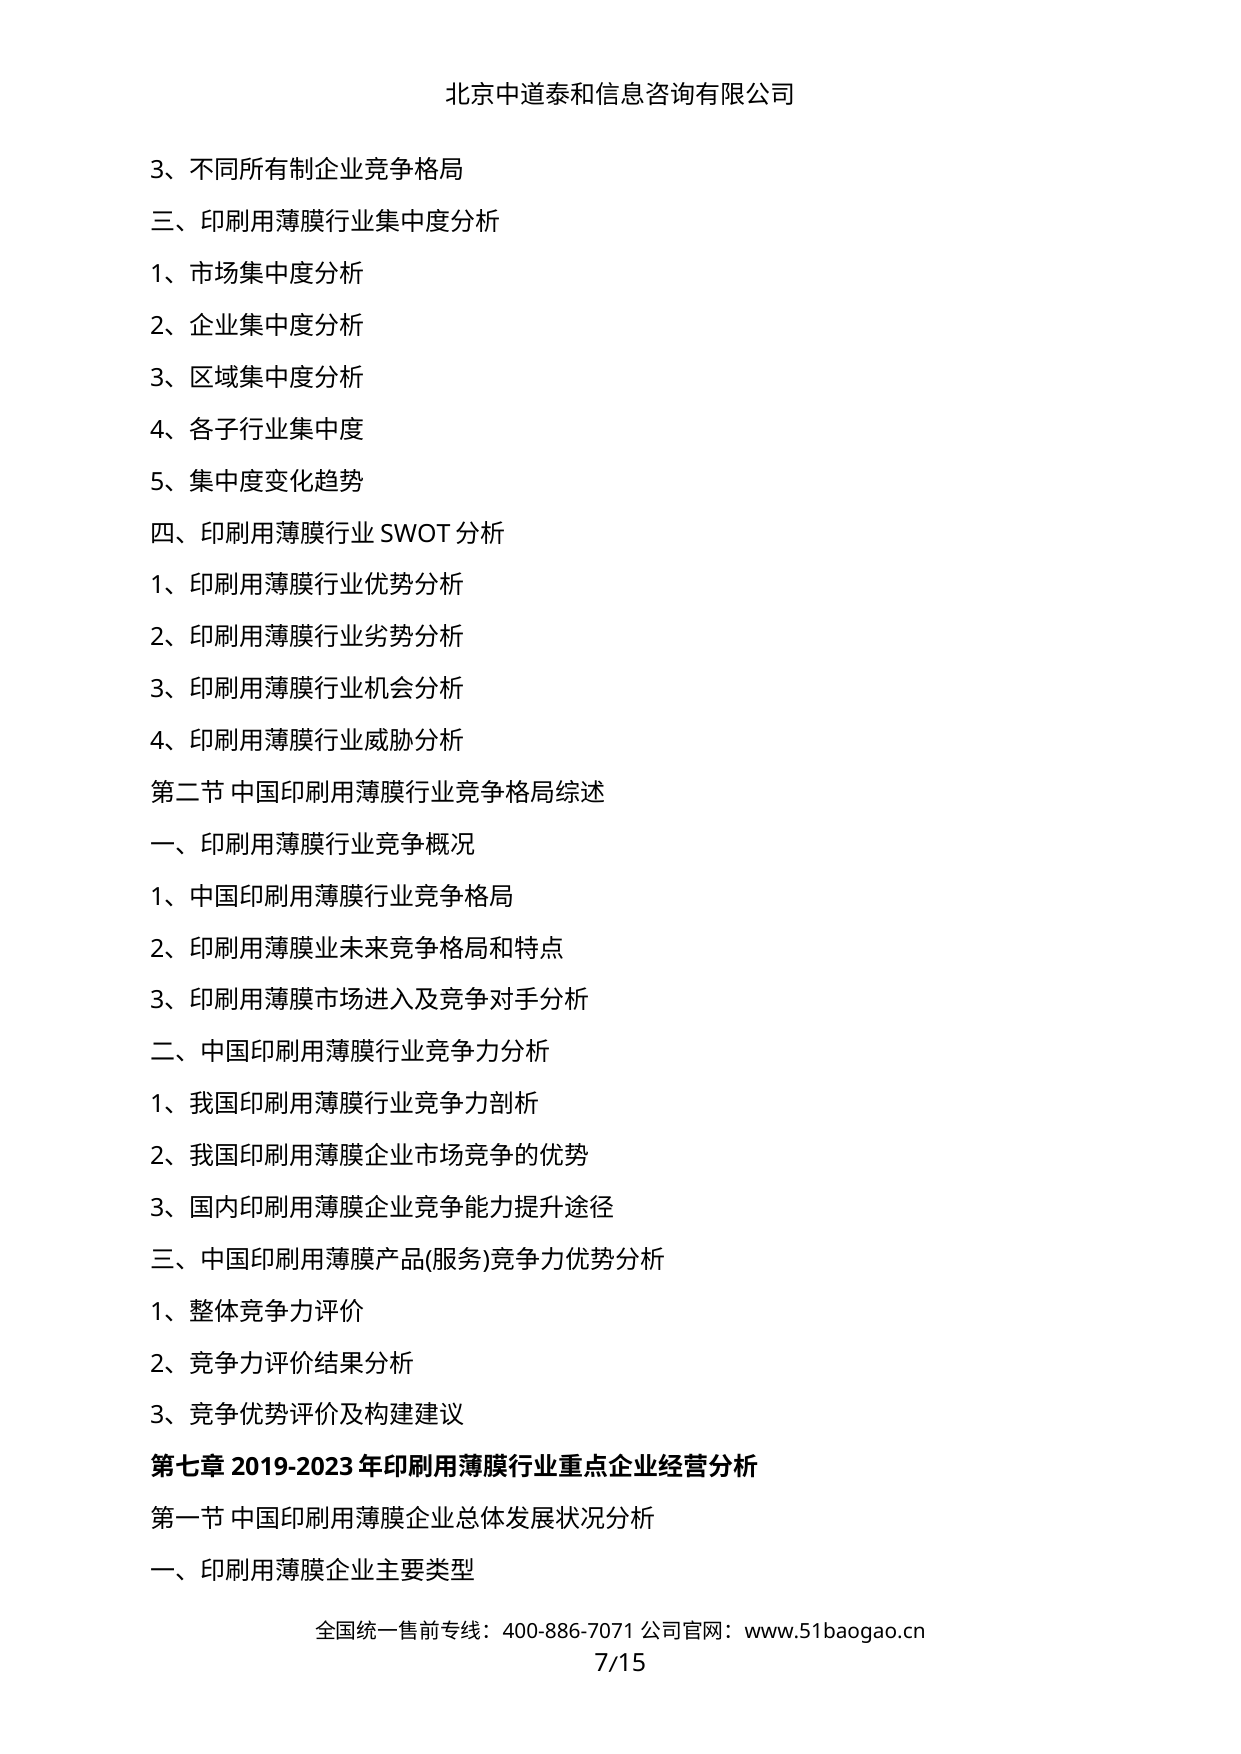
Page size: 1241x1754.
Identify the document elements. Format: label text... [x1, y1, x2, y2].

text 1、市场集中度分析 [150, 254, 1090, 290]
text 四、印刷用薄膜行业SWOT分析 [150, 513, 1090, 549]
text 4、印刷用薄膜行业威胁分析 [150, 721, 1090, 757]
text 1、印刷用薄膜行业优势分析 [150, 565, 1090, 601]
text 1、我国印刷用薄膜行业竞争力剖析 [150, 1084, 1090, 1120]
text 3、国内印刷用薄膜企业竞争能力提升途径 [150, 1187, 1090, 1224]
text 二、中国印刷用薄膜行业竞争力分析 [150, 1032, 1090, 1068]
text 3、竞争优势评价及构建建议 [150, 1395, 1090, 1431]
text 3、印刷用薄膜市场进入及竞争对手分析 [150, 980, 1090, 1016]
text 2、企业集中度分析 [150, 306, 1090, 342]
text 3、印刷用薄膜行业机会分析 [150, 669, 1090, 705]
text 2、印刷用薄膜业未来竞争格局和特点 [150, 928, 1090, 964]
text 3、不同所有制企业竞争格局 [150, 150, 1090, 186]
text 第一节 中国印刷用薄膜企业总体发展状况分析 [150, 1499, 1090, 1535]
text 1、中国印刷用薄膜行业竞争格局 [150, 876, 1090, 912]
text 一、印刷用薄膜企业主要类型 [150, 1551, 1090, 1587]
text 5、集中度变化趋势 [150, 461, 1090, 497]
text 第七章 2019-2023年印刷用薄膜行业重点企业经营分析 [150, 1447, 1090, 1483]
text 4、各子行业集中度 [150, 409, 1090, 446]
text 2、竞争力评价结果分析 [150, 1343, 1090, 1379]
text 1、整体竞争力评价 [150, 1291, 1090, 1327]
text 第二节 中国印刷用薄膜行业竞争格局综述 [150, 772, 1090, 809]
text 2、印刷用薄膜行业劣势分析 [150, 617, 1090, 653]
text 3、区域集中度分析 [150, 357, 1090, 394]
text 三、印刷用薄膜行业集中度分析 [150, 202, 1090, 238]
text 一、印刷用薄膜行业竞争概况 [150, 824, 1090, 861]
text 三、中国印刷用薄膜产品(服务)竞争力优势分析 [150, 1239, 1090, 1276]
text 2、我国印刷用薄膜企业市场竞争的优势 [150, 1136, 1090, 1172]
